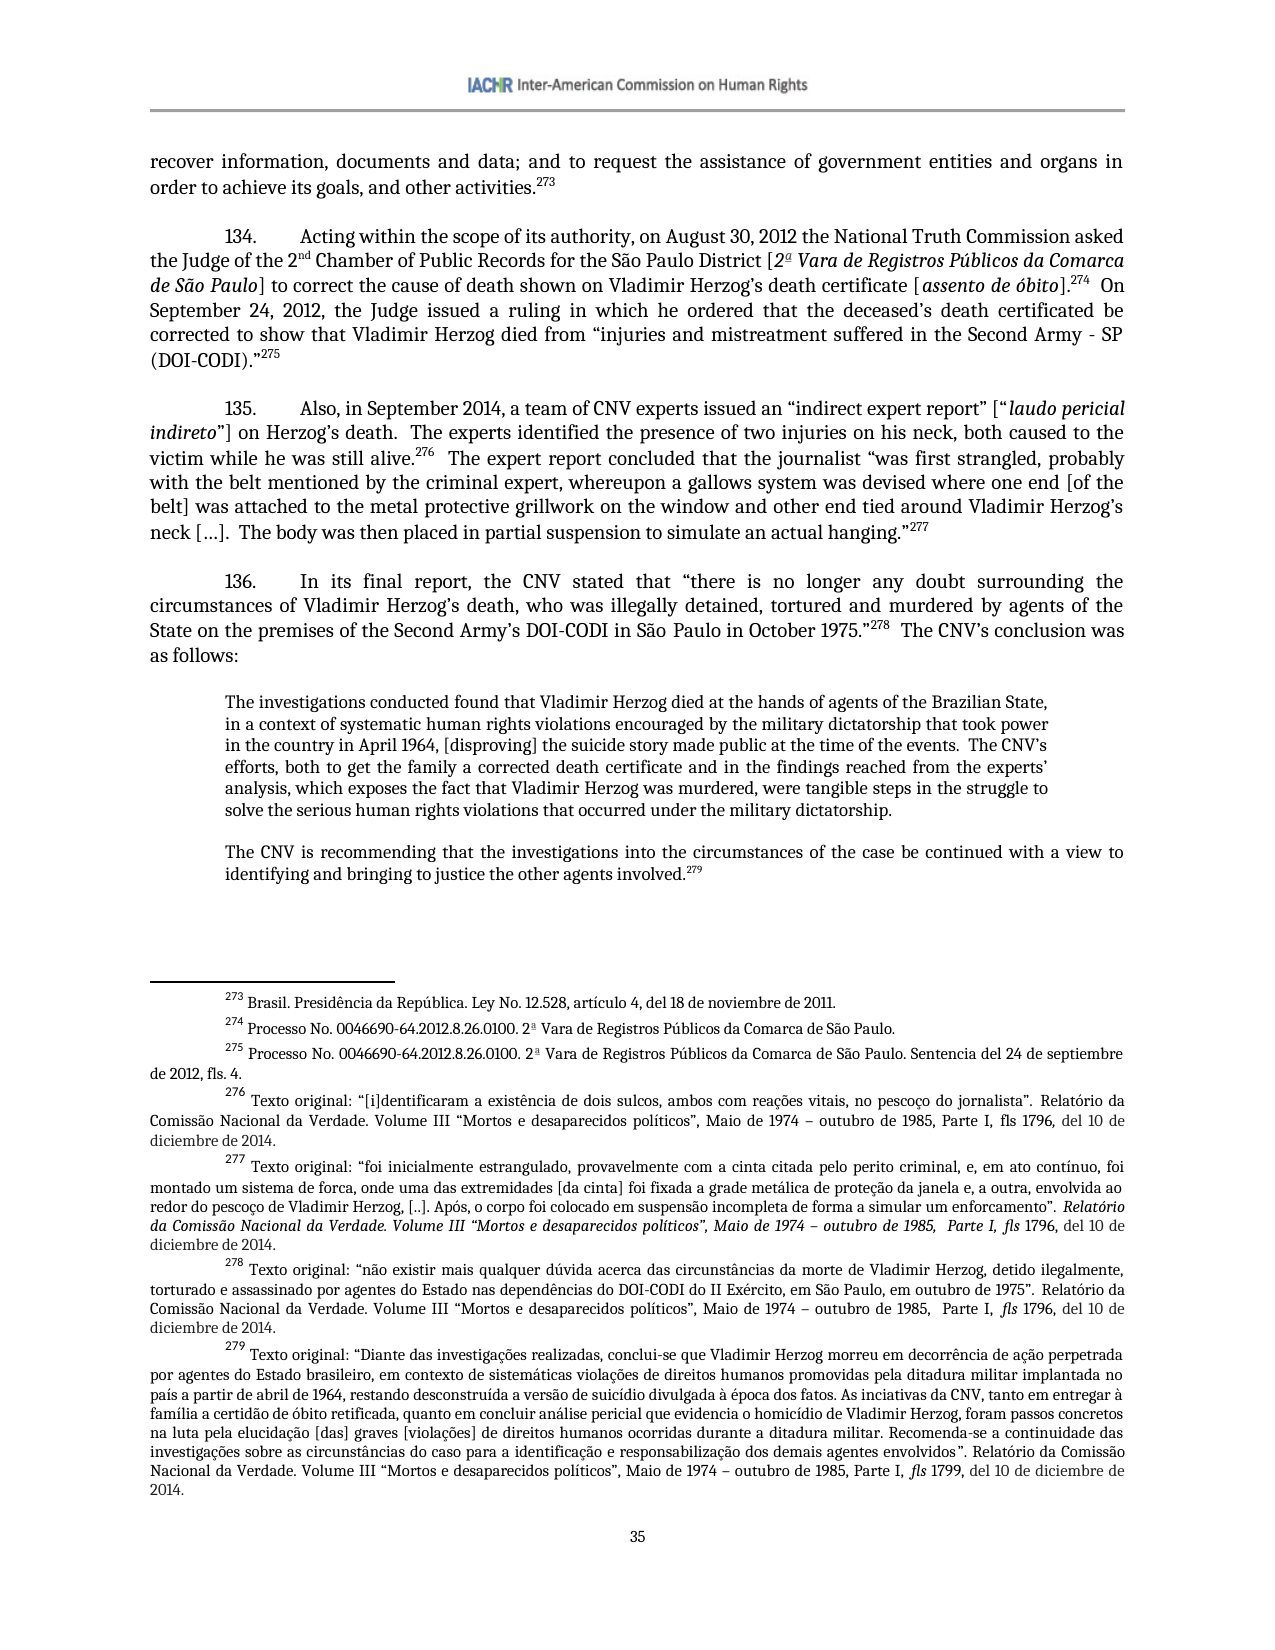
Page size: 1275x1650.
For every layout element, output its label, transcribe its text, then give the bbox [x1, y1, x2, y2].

picture [456, 74, 819, 95]
list In its final report, the CNV stated that “there is no longer any doubt surrounding the circumstances of Vladimir Herzog’s death, who was illegally detained, tortured and murdered by agents of the State on the premises of the Second Army’s DOI-CODI in São Paulo in October 1975.” The CNV’s conclusion was as follows: [150, 569, 1125, 667]
text The investigations conducted found that Vladimir Herzog died at the hands of agents of the Brazilian State, in a context of systematic human rights violations encouraged by the military dictatorship that took power in the country in April 1964, [disproving] the suicide story made public at the time of the events. The CNV’s efforts, both to get the family a corrected death certificate and in the findings reached from the experts’ analysis, which exposes the fact that Vladimir Herzog was murdered, were tangible steps in the struggle to solve the serious human rights violations that occurred under the military dictatorship. [225, 691, 1050, 821]
list Also, in September 2014, a team of CNV experts issued an “indirect expert report” [“laudo pericial indireto”] on Herzog’s death. The experts identified the presence of two injuries on his neck, both caused to the victim while he was still alive. The expert report concluded that the journalist “was first strangled, probably with the belt mentioned by the criminal expert, whereupon a gallows system was devised where one end [of the belt] was attached to the metal protective grillwork on the window and other end tied around Vladimir Herzog’s neck […]. The body was then placed in partial suspension to simulate an actual hanging.” [150, 397, 1125, 545]
text The CNV is recommending that the investigations into the circumstances of the case be continued with a view to identifying and bringing to justice the other agents involved. [225, 842, 1125, 885]
list Acting within the scope of its authority, on August 30, 2012 the National Truth Commission asked the Judge of the 2nd Chamber of Public Records for the São Paulo District [2ª Vara de Registros Públicos da Comarca de São Paulo] to correct the cause of death shown on Vladimir Herzog’s death certificate [assento de óbito]. On September 24, 2012, the Judge issued a ruling in which he ordered that the deceased’s death certificated be corrected to show that Vladimir Herzog died from “injuries and mistreatment suffered in the Second Army - SP (DOI-CODI).” [150, 224, 1125, 373]
list To enable the CNV to accomplish its objectives, Law No. 12.528 gave it the authority to conduct public hearings; request information, data and documents from government organs and entities, including classified information, regardless of the degree of secrecy; to order that tests and measures be taken to compile or recover information, documents and data; and to request the assistance of government entities and organs in order to achieve its goals, and other activities. [150, 150, 1125, 200]
